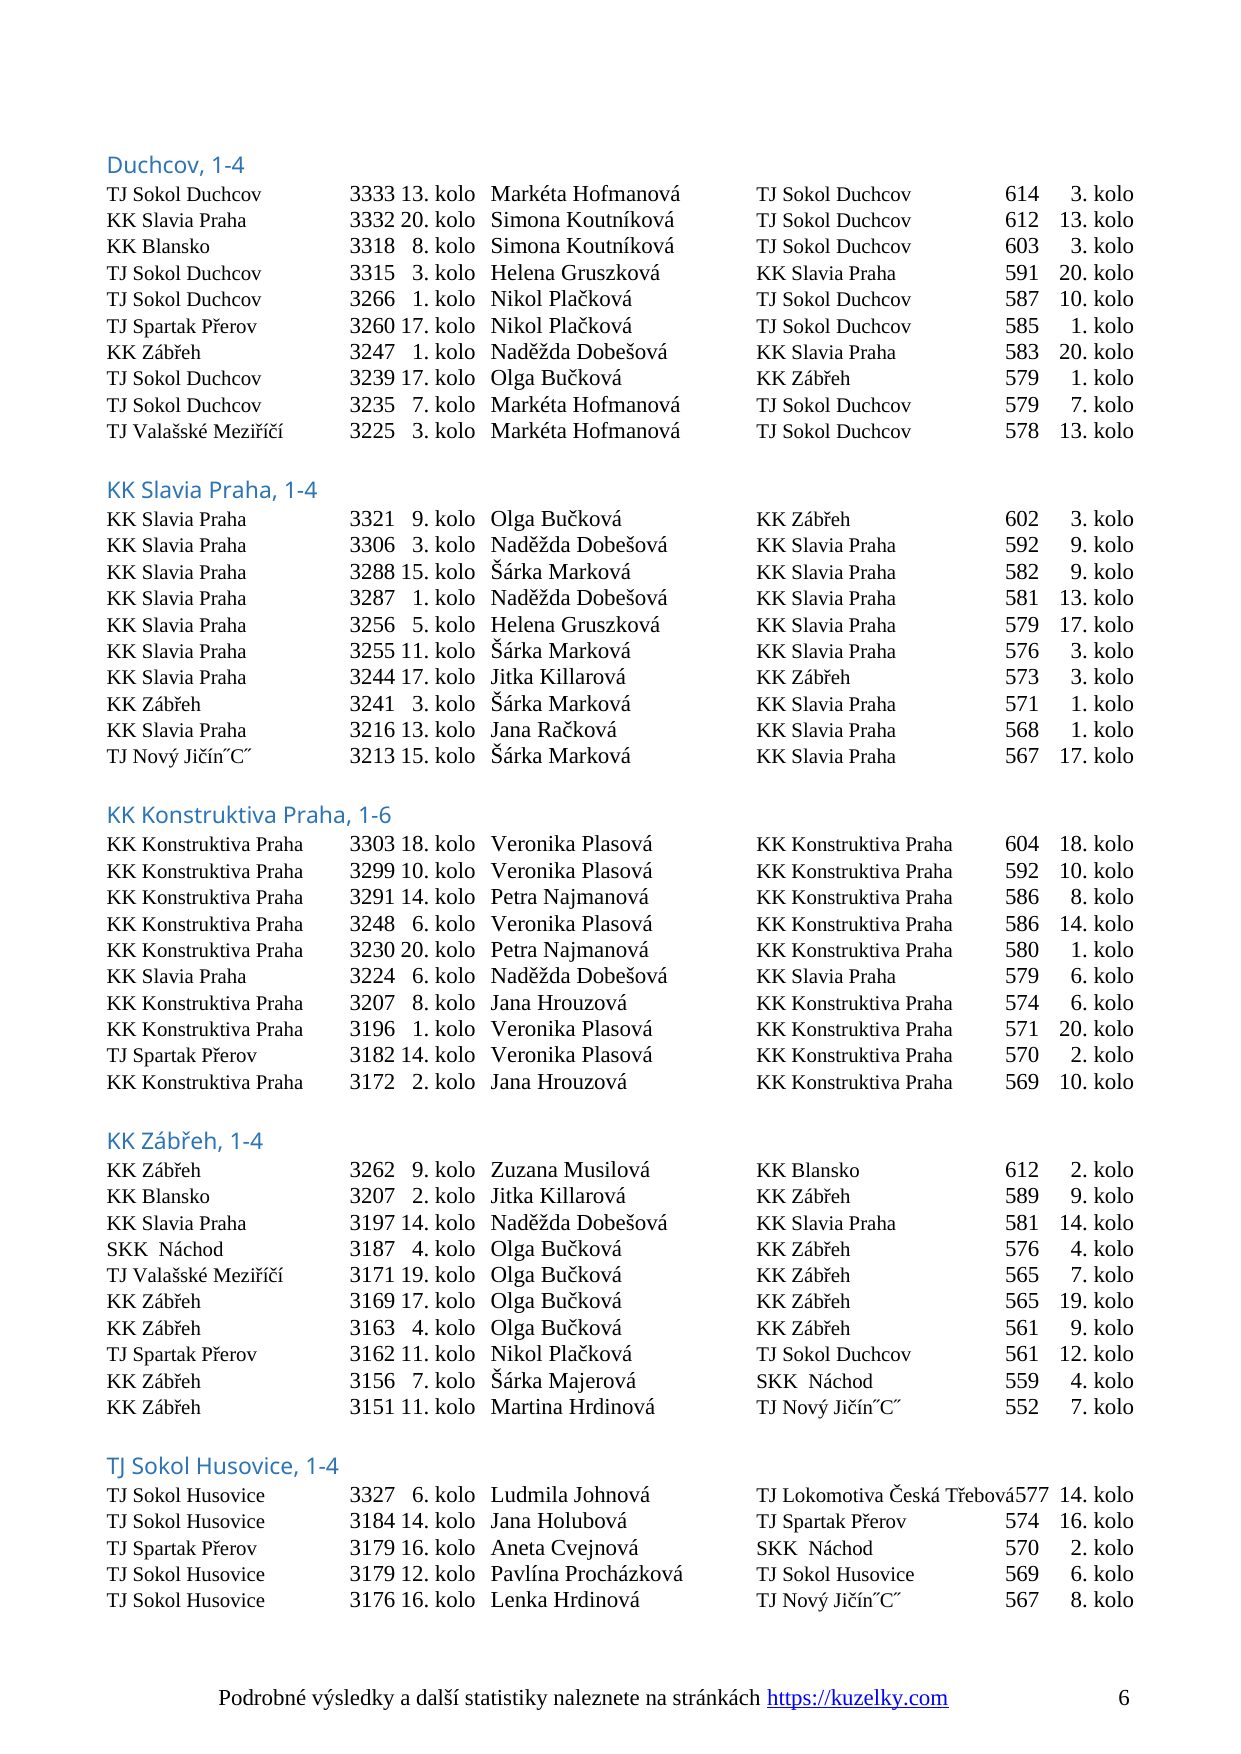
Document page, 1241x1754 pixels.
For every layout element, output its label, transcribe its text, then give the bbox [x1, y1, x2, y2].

text TJ Nový Jičín˝C˝ 3213 15. kolo Šárka Marková KK Slavia Praha 567 17. kolo [106, 742, 1134, 769]
text TJ Sokol Duchcov 3333 13. kolo Markéta Hofmanová TJ Sokol Duchcov 614 3. kolo [106, 180, 1134, 206]
text TJ Valašské Meziříčí 3171 19. kolo Olga Bučková KK Zábřeh 565 7. kolo [106, 1261, 1134, 1288]
text KK Zábřeh 3156 7. kolo Šárka Majerová SKK Náchod 559 4. kolo [106, 1367, 1134, 1393]
text KK Blansko 3207 2. kolo Jitka Killarová KK Zábřeh 589 9. kolo [106, 1182, 1134, 1208]
text KK Blansko 3318 8. kolo Simona Koutníková TJ Sokol Duchcov 603 3. kolo [106, 233, 1134, 259]
text TJ Spartak Přerov 3182 14. kolo Veronika Plasová KK Konstruktiva Praha 570 2. kolo [106, 1041, 1134, 1068]
text KK Konstruktiva Praha 3196 1. kolo Veronika Plasová KK Konstruktiva Praha 571 20. kolo [106, 1015, 1134, 1041]
text KK Zábřeh 3169 17. kolo Olga Bučková KK Zábřeh 565 19. kolo [106, 1288, 1134, 1314]
text KK Slavia Praha 3288 15. kolo Šárka Marková KK Slavia Praha 582 9. kolo [106, 558, 1134, 584]
text TJ Spartak Přerov 3179 16. kolo Aneta Cvejnová SKK Náchod 570 2. kolo [106, 1534, 1134, 1560]
text TJ Sokol Duchcov 3235 7. kolo Markéta Hofmanová TJ Sokol Duchcov 579 7. kolo [106, 391, 1134, 417]
subtitle TJ Sokol Husovice, 1-4 [106, 1450, 1134, 1481]
text KK Konstruktiva Praha 3248 6. kolo Veronika Plasová KK Konstruktiva Praha 586 14. kolo [106, 909, 1134, 936]
text KK Zábřeh 3247 1. kolo Naděžda Dobešová KK Slavia Praha 583 20. kolo [106, 338, 1134, 364]
text TJ Sokol Duchcov 3315 3. kolo Helena Gruszková KK Slavia Praha 591 20. kolo [106, 259, 1134, 285]
text TJ Sokol Husovice 3176 16. kolo Lenka Hrdinová TJ Nový Jičín˝C˝ 567 8. kolo [106, 1587, 1134, 1613]
subtitle Duchcov, 1-4 [106, 149, 1134, 180]
text KK Konstruktiva Praha 3230 20. kolo Petra Najmanová KK Konstruktiva Praha 580 1. kolo [106, 936, 1134, 962]
text KK Konstruktiva Praha 3303 18. kolo Veronika Plasová KK Konstruktiva Praha 604 18. kolo [106, 831, 1134, 857]
text TJ Spartak Přerov 3162 11. kolo Nikol Plačková TJ Sokol Duchcov 561 12. kolo [106, 1340, 1134, 1367]
text KK Slavia Praha 3255 11. kolo Šárka Marková KK Slavia Praha 576 3. kolo [106, 637, 1134, 663]
text KK Slavia Praha 3244 17. kolo Jitka Killarová KK Zábřeh 573 3. kolo [106, 663, 1134, 690]
text KK Slavia Praha 3287 1. kolo Naděžda Dobešová KK Slavia Praha 581 13. kolo [106, 584, 1134, 611]
text KK Konstruktiva Praha 3299 10. kolo Veronika Plasová KK Konstruktiva Praha 592 10. kolo [106, 857, 1134, 883]
text KK Konstruktiva Praha 3172 2. kolo Jana Hrouzová KK Konstruktiva Praha 569 10. kolo [106, 1068, 1134, 1094]
text KK Slavia Praha 3224 6. kolo Naděžda Dobešová KK Slavia Praha 579 6. kolo [106, 962, 1134, 989]
text TJ Valašské Meziříčí 3225 3. kolo Markéta Hofmanová TJ Sokol Duchcov 578 13. kolo [106, 417, 1134, 443]
text KK Slavia Praha 3332 20. kolo Simona Koutníková TJ Sokol Duchcov 612 13. kolo [106, 206, 1134, 233]
text KK Slavia Praha 3256 5. kolo Helena Gruszková KK Slavia Praha 579 17. kolo [106, 611, 1134, 637]
text KK Slavia Praha 3306 3. kolo Naděžda Dobešová KK Slavia Praha 592 9. kolo [106, 532, 1134, 558]
text KK Zábřeh 3262 9. kolo Zuzana Musilová KK Blansko 612 2. kolo [106, 1156, 1134, 1182]
text KK Konstruktiva Praha 3291 14. kolo Petra Najmanová KK Konstruktiva Praha 586 8. kolo [106, 883, 1134, 909]
text SKK Náchod 3187 4. kolo Olga Bučková KK Zábřeh 576 4. kolo [106, 1235, 1134, 1261]
text KK Slavia Praha 3197 14. kolo Naděžda Dobešová KK Slavia Praha 581 14. kolo [106, 1208, 1134, 1235]
text KK Zábřeh 3151 11. kolo Martina Hrdinová TJ Nový Jičín˝C˝ 552 7. kolo [106, 1393, 1134, 1419]
text TJ Sokol Husovice 3327 6. kolo Ludmila Johnová TJ Lokomotiva Česká Třebová 577 14. kolo [106, 1481, 1134, 1507]
text TJ Sokol Duchcov 3266 1. kolo Nikol Plačková TJ Sokol Duchcov 587 10. kolo [106, 285, 1134, 312]
text TJ Sokol Husovice 3179 12. kolo Pavlína Procházková TJ Sokol Husovice 569 6. kolo [106, 1560, 1134, 1587]
text KK Konstruktiva Praha 3207 8. kolo Jana Hrouzová KK Konstruktiva Praha 574 6. kolo [106, 989, 1134, 1015]
text KK Slavia Praha 3321 9. kolo Olga Bučková KK Zábřeh 602 3. kolo [106, 505, 1134, 532]
subtitle KK Konstruktiva Praha, 1-6 [106, 799, 1134, 831]
text TJ Sokol Husovice 3184 14. kolo Jana Holubová TJ Spartak Přerov 574 16. kolo [106, 1507, 1134, 1534]
text TJ Sokol Duchcov 3239 17. kolo Olga Bučková KK Zábřeh 579 1. kolo [106, 364, 1134, 391]
text TJ Spartak Přerov 3260 17. kolo Nikol Plačková TJ Sokol Duchcov 585 1. kolo [106, 312, 1134, 338]
text KK Zábřeh 3241 3. kolo Šárka Marková KK Slavia Praha 571 1. kolo [106, 690, 1134, 716]
text KK Slavia Praha 3216 13. kolo Jana Račková KK Slavia Praha 568 1. kolo [106, 716, 1134, 742]
text KK Zábřeh 3163 4. kolo Olga Bučková KK Zábřeh 561 9. kolo [106, 1314, 1134, 1340]
subtitle KK Zábřeh, 1-4 [106, 1124, 1134, 1156]
subtitle KK Slavia Praha, 1-4 [106, 474, 1134, 505]
